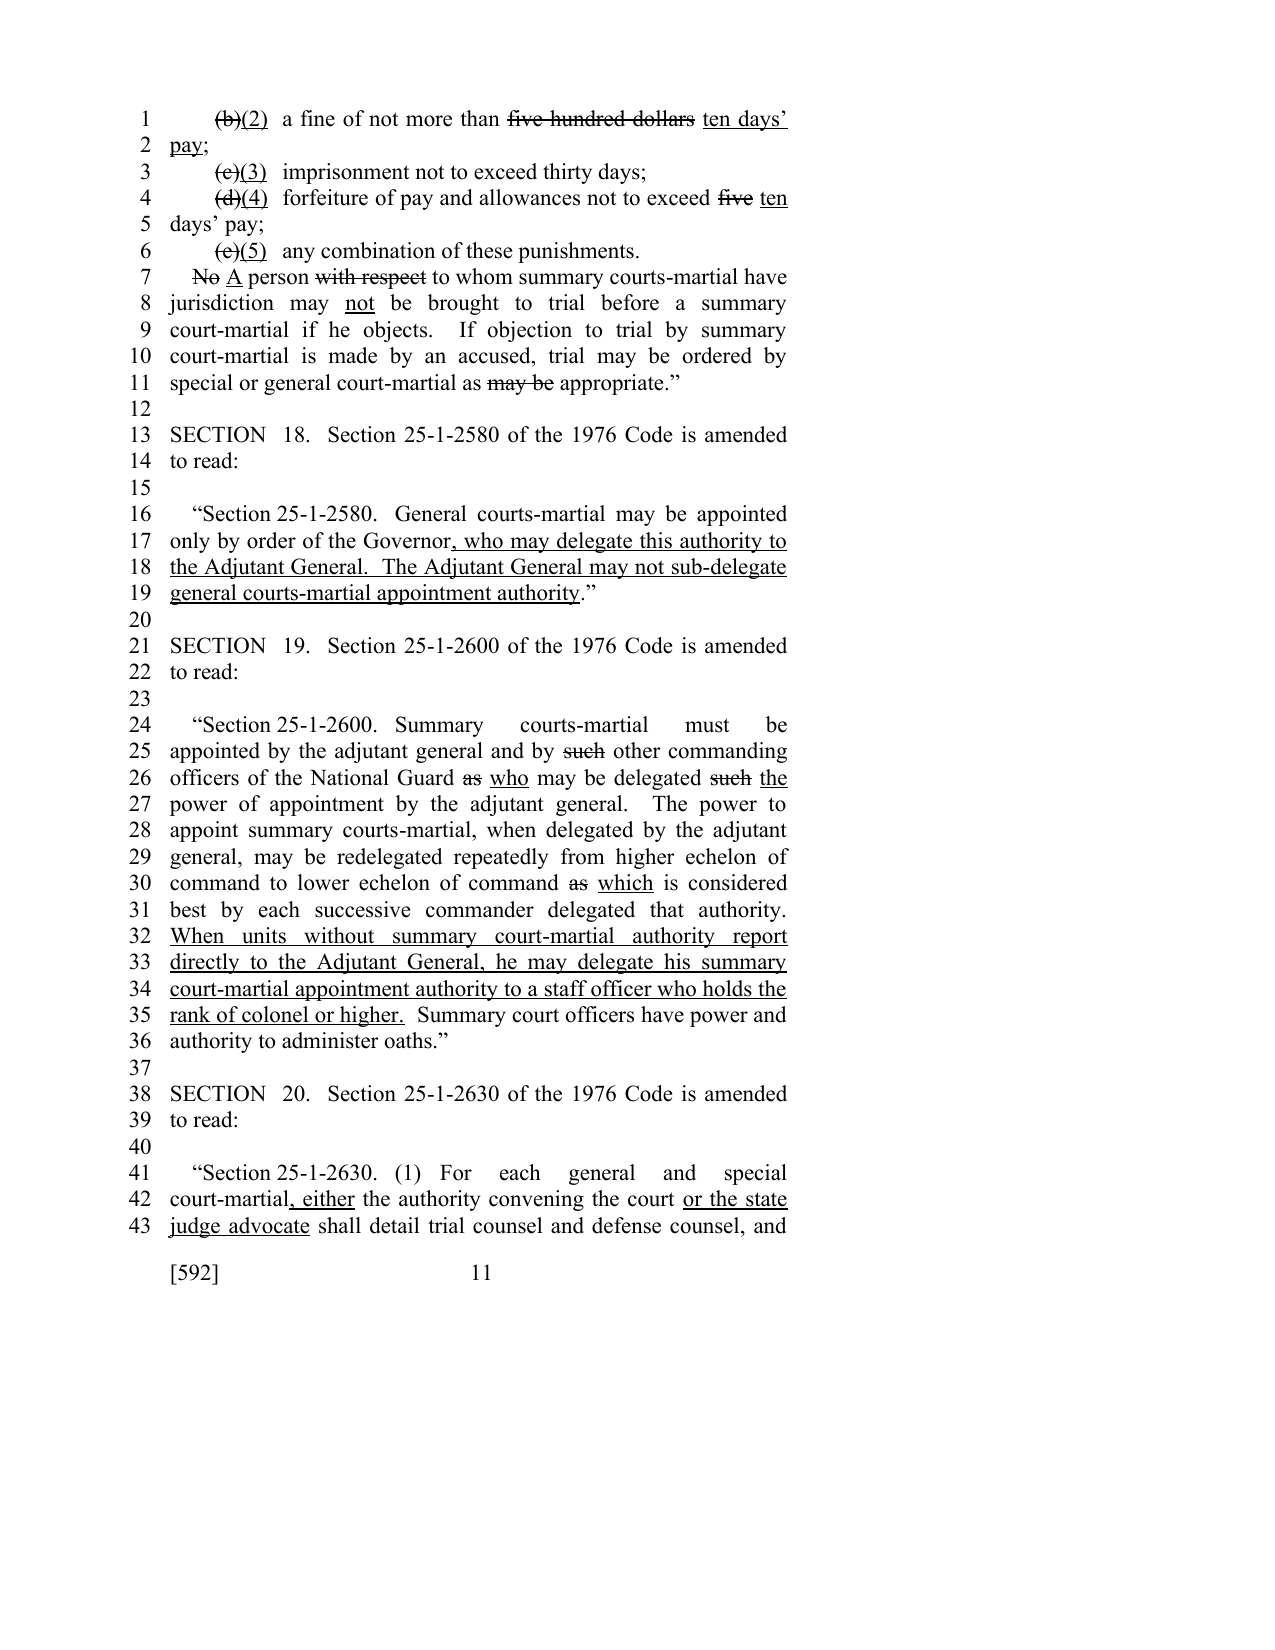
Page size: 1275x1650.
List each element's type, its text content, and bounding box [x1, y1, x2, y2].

text (c)(3) imprisonment not to exceed thirty days; [169, 158, 787, 184]
text “Section 25-1-2600. Summary courts-martial must be appointed by the adjutant general and by such other commanding officers of the National Guard as who may be delegated such the power of appointment by the adjutant general. The power to appoint summary courts-martial, when delegated by the adjutant general, may be redelegated repeatedly from higher echelon of command to lower echelon of command as which is considered best by each successive commander delegated that authority. When units without summary court-martial authority report directly to the Adjutant General, he may delegate his summary court-martial appointment authority to a staff officer who holds the rank of colonel or higher. Summary court officers have power and authority to administer oaths.” [169, 711, 787, 945]
text SECTION 20. Section 25-1-2630 of the 1976 Code is amended to read: [169, 1080, 787, 1133]
text No A person with respect to whom summary courts-martial have jurisdiction may not be brought to trial before a summary court-martial if he objects. If objection to trial by summary court-martial is made by an accused, trial may be ordered by special or general court-martial as may be appropriate.” [169, 263, 787, 395]
text SECTION 18. Section 25-1-2580 of the 1976 Code is amended to read: [169, 421, 787, 474]
text “Section 25-1-2580. General courts-martial may be appointed only by order of the Governor, who may delegate this authority to the Adjutant General. The Adjutant General may not sub-delegate general courts-martial appointment authority.” [169, 500, 787, 576]
text (b)(2) a fine of not more than five hundred dollars ten days’ pay; [169, 105, 787, 158]
text (d)(4) forfeiture of pay and allowances not to exceed five ten days’ pay; [169, 184, 787, 237]
text SECTION 19. Section 25-1-2600 of the 1976 Code is amended to read: [169, 632, 787, 685]
text “Section 25-1-2580. General courts-martial may be appointed only by order of the Governor, who may delegate this authority to the Adjutant General. The Adjutant General may not sub-delegate general courts-martial appointment authority.” [169, 577, 787, 606]
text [169, 1159, 787, 1238]
text (e)(5) any combination of these punishments. [169, 237, 787, 263]
